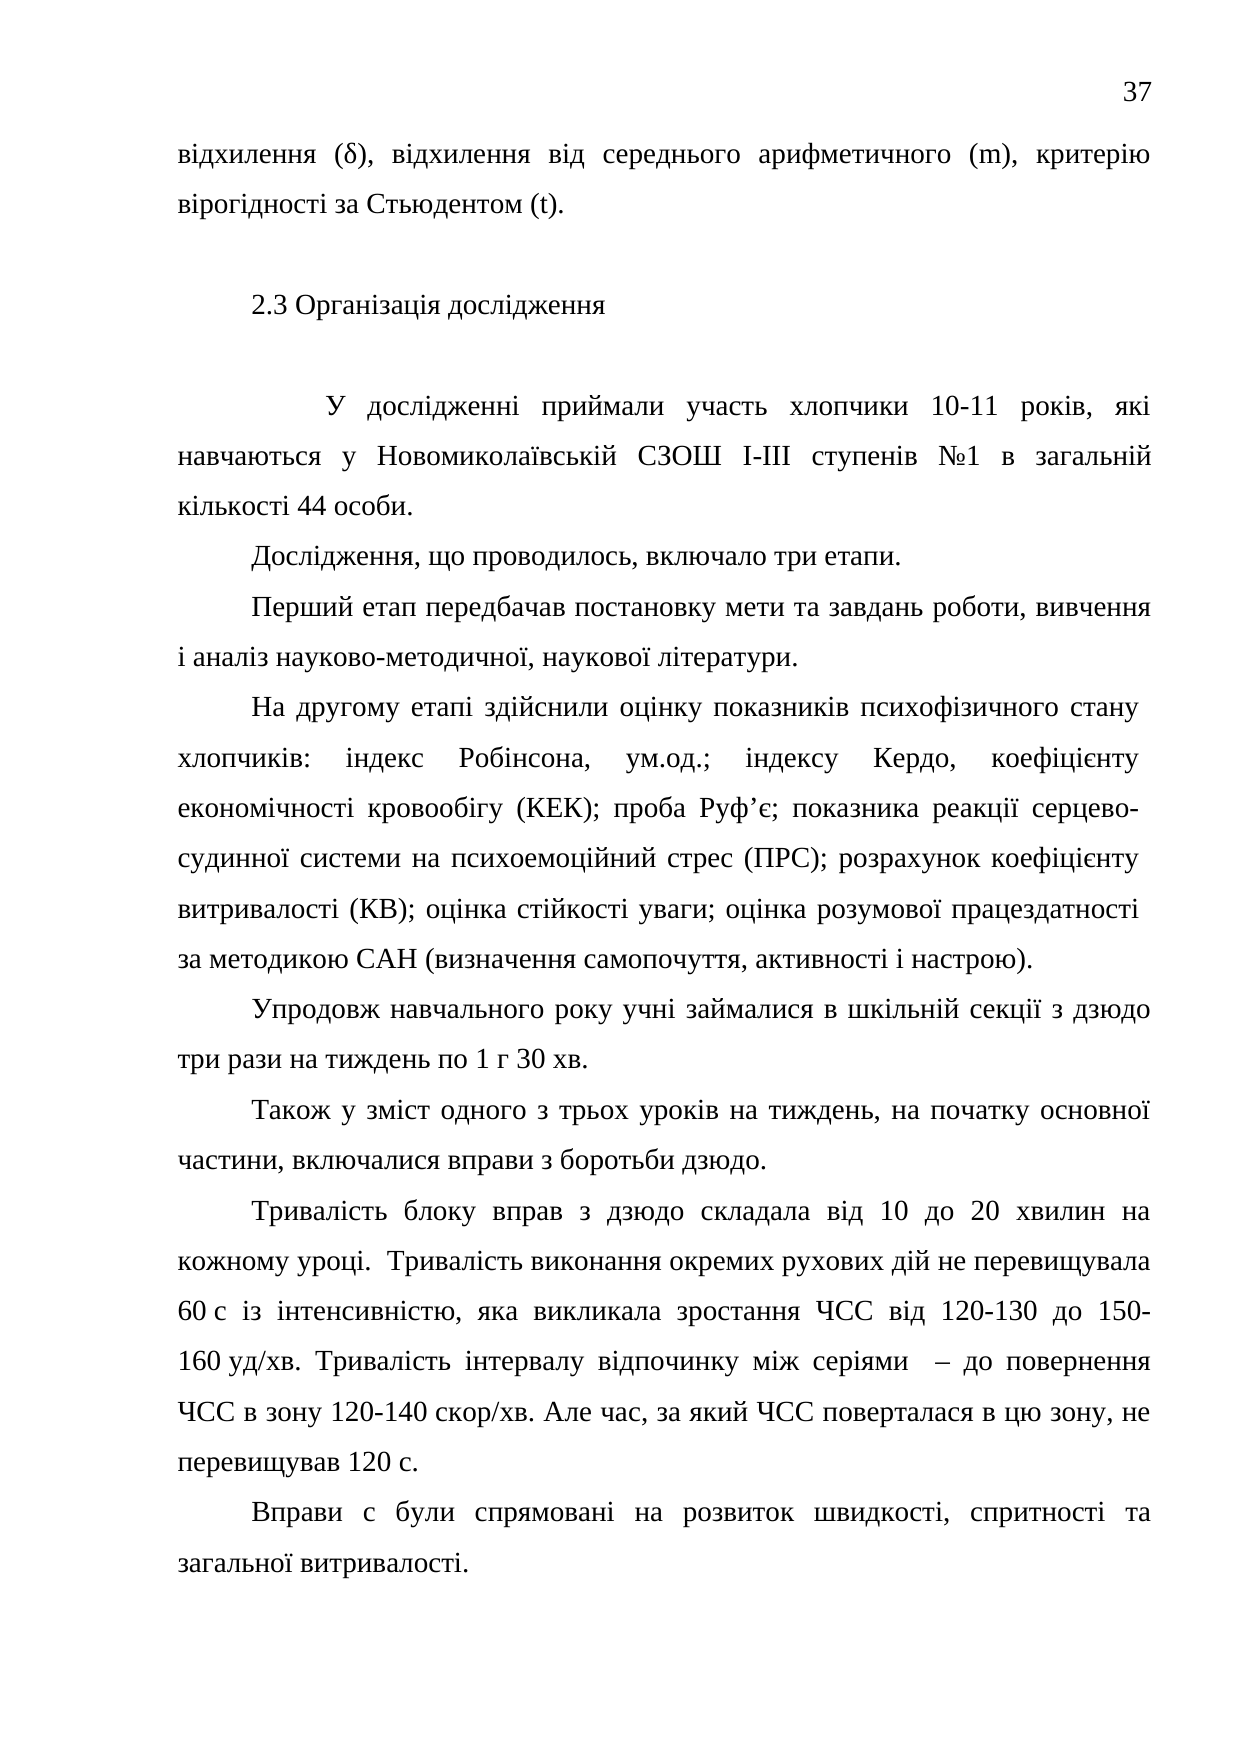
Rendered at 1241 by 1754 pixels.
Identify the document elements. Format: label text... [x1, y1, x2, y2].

text Дослідження, що проводилось, включало три етапи. [177, 538, 1152, 572]
text Вправи с були спрямовані на розвиток швидкості, спритності та загальної витривалості. [177, 1494, 1152, 1578]
text Тривалість блоку вправ з дзюдо складала від 10 до 20 хвилин на кожному уроці. Тривалість виконання окремих рухових дій не перевищувала 60 с із інтенсивністю, яка викликала зростання ЧСС від 120-130 до 150-160 уд/хв. Тривалість інтервалу відпочинку між серіями – до повернення ЧСС в зону 120-140 скор/хв. Але час, за який ЧСС поверталася в цю зону, не перевищував 120 с. [177, 1193, 1152, 1478]
text Також у зміст одного з трьох уроків на тиждень, на початку основної частини, включалися вправи з боротьби дзюдо. [177, 1092, 1152, 1176]
text Упродовж навчального року учні займалися в шкільній секції з дзюдо три рази на тиждень по 1 г 30 хв. [177, 991, 1152, 1075]
text На другому етапі здійснили оцінку показників психофізичного стану хлопчиків: індекс Робінсона, ум.од.; індексу Кердо, коефіцієнту економічності кровообігу (КЕК); проба Руф’є; показника реакції серцево-судинної системи на психоемоційний стрес (ПРС); розрахунок коефіцієнту витривалості (КВ); оцінка стійкості уваги; оцінка розумової працездатності за методикою САН (визначення самопочуття, активності і настрою). [177, 689, 1140, 974]
text 2.3 Організація дослідження [177, 287, 1152, 321]
text Перший етап передбачав постановку мети та завдань роботи, вивчення і аналіз науково-методичної, наукової літератури. [177, 589, 1152, 673]
text У дослідженні приймали участь хлопчики 10-11 років, які навчаються у Новомиколаївській СЗОШ I-III ступенів №1 в загальній кількості 44 особи. [177, 388, 1152, 522]
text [177, 136, 1152, 220]
